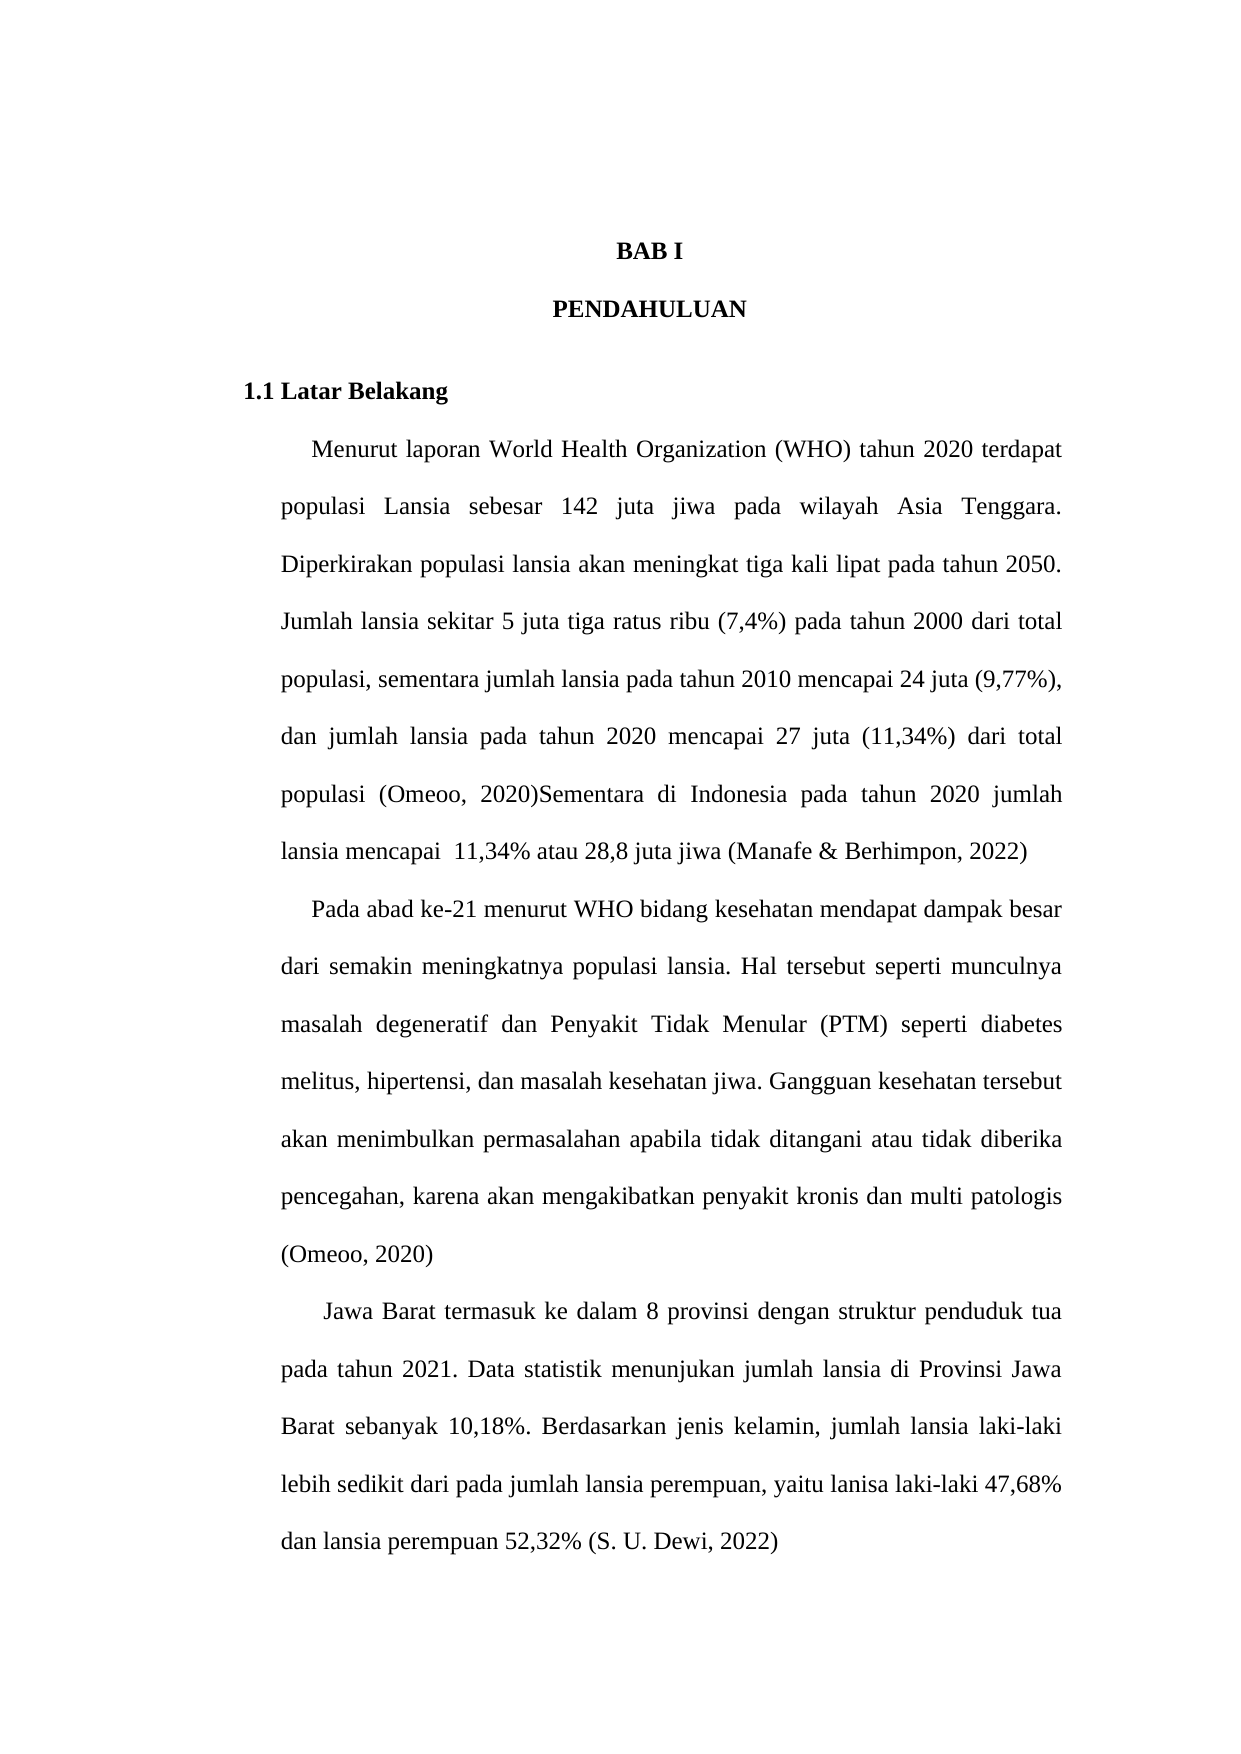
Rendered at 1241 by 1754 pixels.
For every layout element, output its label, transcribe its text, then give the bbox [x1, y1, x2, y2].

subtitle Latar Belakang [243, 376, 1063, 405]
list Pada abad ke-21 menurut WHO bidang kesehatan mendapat dampak besar dari semakin meningkatnya populasi lansia. Hal tersebut seperti munculnya masalah degeneratif dan Penyakit Tidak Menular (PTM) seperti diabetes melitus, hipertensi, dan masalah kesehatan jiwa. Gangguan kesehatan tersebut akan menimbulkan permasalahan apabila tidak ditangani atau tidak diberika pencegahan, karena akan mengakibatkan penyakit kronis dan multi patologis (Omeoo, 2020) [281, 894, 1063, 1267]
list Menurut laporan World Health Organization (WHO) tahun 2020 terdapat populasi Lansia sebesar 142 juta jiwa pada wilayah Asia Tenggara. Diperkirakan populasi lansia akan meningkat tiga kali lipat pada tahun 2050. Jumlah lansia sekitar 5 juta tiga ratus ribu (7,4%) pada tahun 2000 dari total populasi, sementara jumlah lansia pada tahun 2010 mencapai 24 juta (9,77%), dan jumlah lansia pada tahun 2020 mencapai 27 juta (11,34%) dari total populasi (Omeoo, 2020)Sementara di Indonesia pada tahun 2020 jumlah lansia mencapai 11,34% atau 28,8 juta jiwa (Manafe & Berhimpon, 2022) [281, 434, 1063, 865]
list Jawa Barat termasuk ke dalam 8 provinsi dengan struktur penduduk tua pada tahun 2021. Data statistik menunjukan jumlah lansia di Provinsi Jawa Barat sebanyak 10,18%. Berdasarkan jenis kelamin, jumlah lansia laki-laki lebih sedikit dari pada jumlah lansia perempuan, yaitu lanisa laki-laki 47,68% dan lansia perempuan 52,32% (S. U. Dewi, 2022) [281, 1296, 1063, 1555]
subtitle BAB I [236, 236, 1063, 265]
subtitle PENDAHULUAN [236, 294, 1063, 322]
